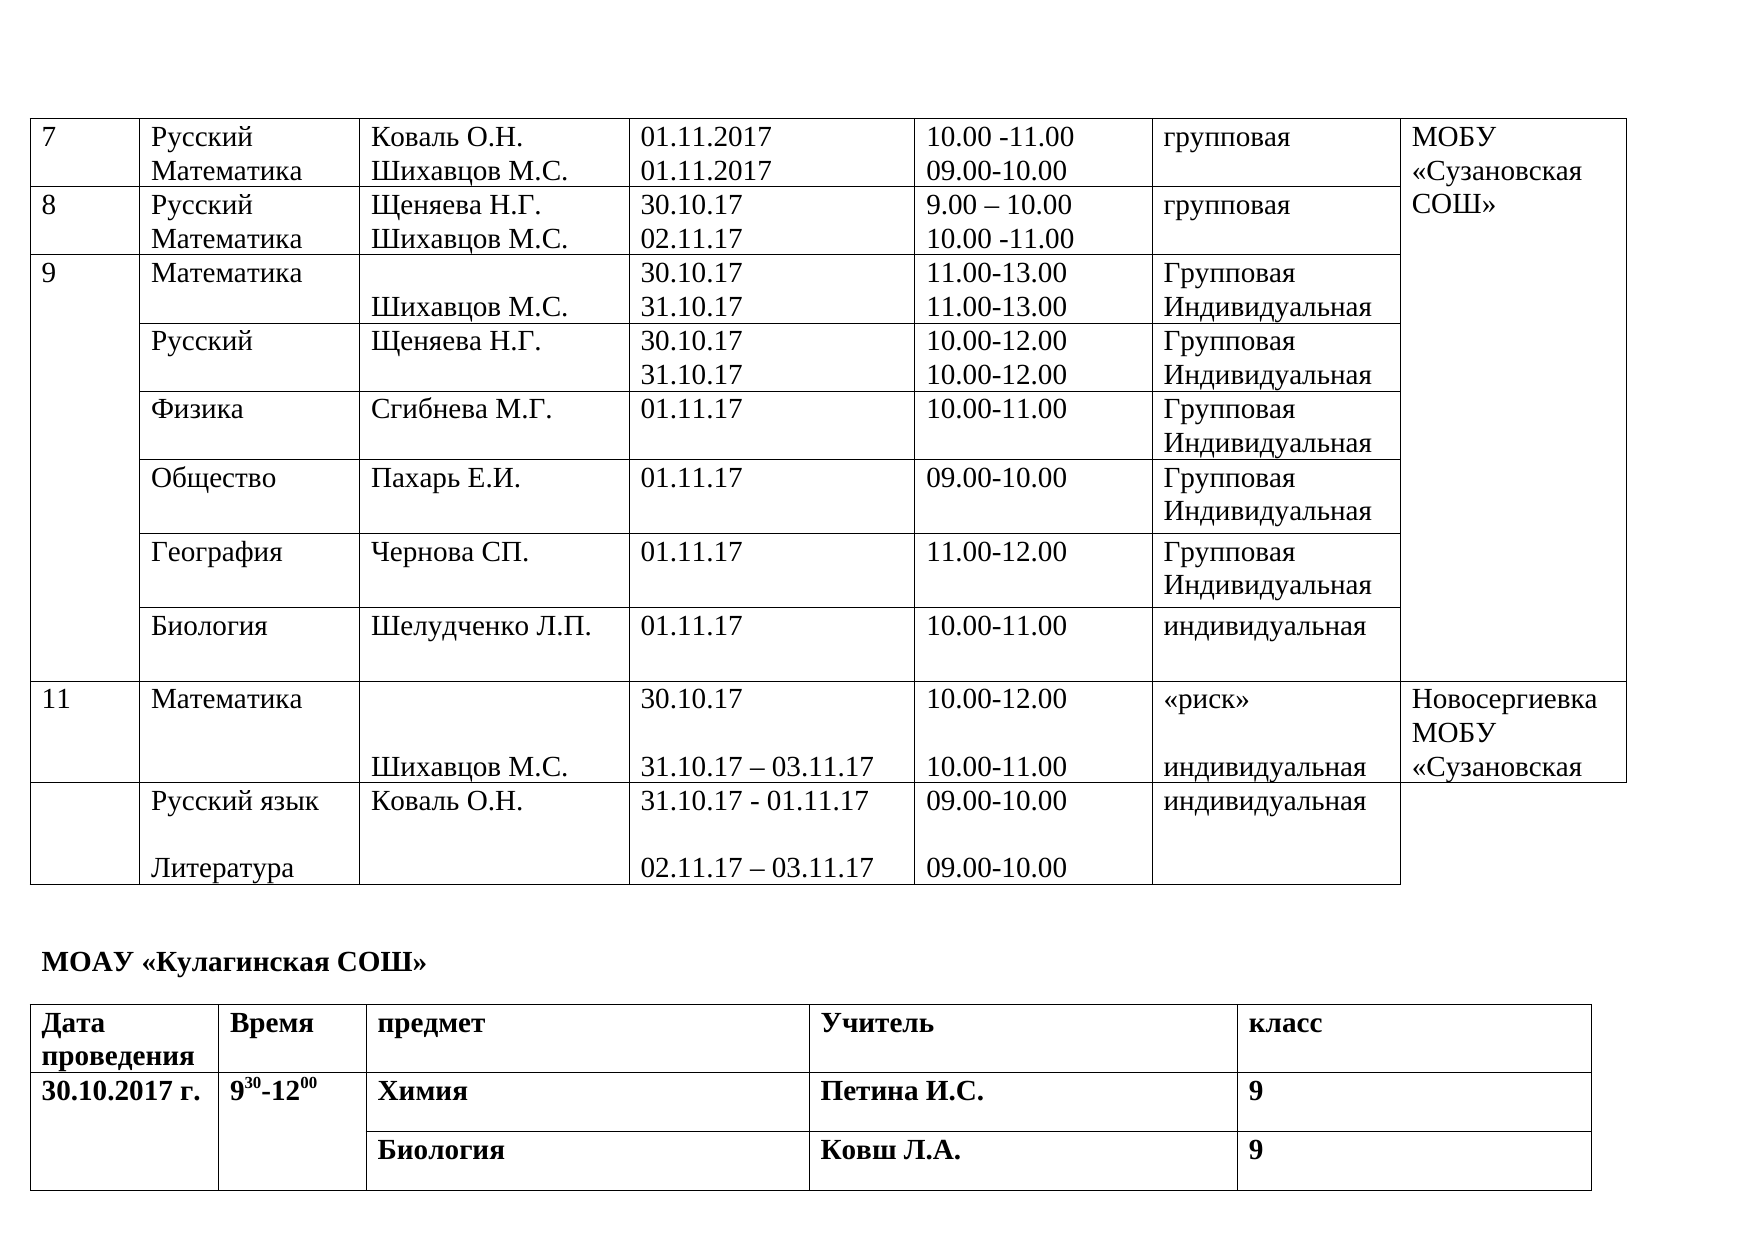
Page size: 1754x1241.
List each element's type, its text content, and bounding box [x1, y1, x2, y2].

table_cell Шелудченко Л.П. [360, 608, 629, 681]
table_cell Биология [140, 608, 359, 681]
table_cell 30.10.17 31.10.17 [630, 324, 914, 391]
table_cell Пахарь Е.И. [360, 460, 629, 533]
table_cell Петина И.С. [810, 1073, 1237, 1131]
table_cell Групповая Индивидуальная [1153, 392, 1400, 459]
table_cell Групповая Индивидуальная [1153, 534, 1400, 607]
table_cell 01.11.17 [630, 392, 914, 459]
table_cell индивидуальная [1153, 608, 1400, 681]
table_cell Щеняева Н.Г. [360, 324, 629, 391]
table_cell Групповая Индивидуальная [1153, 255, 1400, 322]
table_cell 9.00 – 10.00 10.00 -11.00 [915, 187, 1152, 254]
table_cell 8 [31, 187, 139, 254]
table_cell Ковш Л.А. [810, 1132, 1237, 1190]
table_cell 930-1200 [219, 1073, 366, 1190]
table_cell 01.11.17 [630, 534, 914, 607]
table_cell 30.10.17 31.10.17 – 03.11.17 [630, 682, 914, 782]
table_cell 09.00-10.00 [915, 460, 1152, 533]
table_cell Математика [140, 255, 359, 322]
table_cell 31.10.17 - 01.11.17 02.11.17 – 03.11.17 [630, 783, 914, 884]
table_header Дата проведения [31, 1005, 218, 1072]
table_cell Шихавцов М.С. [360, 255, 629, 322]
table_cell Русский [140, 324, 359, 391]
table_cell 10.00-11.00 [915, 392, 1152, 459]
table_header предмет [367, 1005, 809, 1072]
table_cell 30.10.2017 г. [31, 1073, 218, 1190]
table_cell Математика [140, 682, 359, 782]
table_cell групповая [1153, 187, 1400, 254]
table_header класс [1238, 1005, 1591, 1072]
table_cell Коваль О.Н. [360, 783, 629, 884]
table_cell 01.11.17 [630, 460, 914, 533]
table_cell 01.11.2017 01.11.2017 [630, 119, 914, 186]
table_cell 11.00-12.00 [915, 534, 1152, 607]
table_cell Русский Математика [140, 119, 359, 186]
table_cell Химия [367, 1073, 809, 1131]
table_cell Физика [140, 392, 359, 459]
table_cell 30.10.17 02.11.17 [630, 187, 914, 254]
table_cell 11.00-13.00 11.00-13.00 [915, 255, 1152, 322]
text МОАУ «Кулагинская СОШ» [41, 944, 1636, 978]
table_cell Шихавцов М.С. [360, 682, 629, 782]
table_cell 10.00-12.00 10.00-11.00 [915, 682, 1152, 782]
table_cell Биология [367, 1132, 809, 1190]
table_cell 9 [31, 255, 139, 681]
table_cell Групповая Индивидуальная [1153, 460, 1400, 533]
table_cell Сгибнева М.Г. [360, 392, 629, 459]
table_cell 9 [1238, 1132, 1591, 1190]
table_cell 11 [31, 682, 139, 782]
table_cell Русский язык Литература [140, 783, 359, 884]
table_cell [31, 783, 139, 884]
table_cell 10.00-12.00 10.00-12.00 [915, 324, 1152, 391]
table_cell 7 [31, 119, 139, 186]
table_cell индивидуальная [1153, 783, 1400, 884]
table_cell МОБУ «Сузановская СОШ» [1401, 119, 1626, 681]
table_cell Русский Математика [140, 187, 359, 254]
table_cell 30.10.17 31.10.17 [630, 255, 914, 322]
table_cell Общество [140, 460, 359, 533]
table_header Время [219, 1005, 366, 1072]
table_cell 10.00 -11.00 09.00-10.00 [915, 119, 1152, 186]
table_cell 9 [1238, 1073, 1591, 1131]
table_cell 01.11.17 [630, 608, 914, 681]
table_cell 09.00-10.00 09.00-10.00 [915, 783, 1152, 884]
table_cell 10.00-11.00 [915, 608, 1152, 681]
table_cell групповая [1153, 119, 1400, 186]
table_cell Чернова СП. [360, 534, 629, 607]
table_cell Щеняева Н.Г. Шихавцов М.С. [360, 187, 629, 254]
table_header Учитель [810, 1005, 1237, 1072]
table_cell Коваль О.Н. Шихавцов М.С. [360, 119, 629, 186]
table_cell География [140, 534, 359, 607]
table_cell «риск» индивидуальная [1153, 682, 1400, 782]
table_cell Новосергиевка МОБУ «Сузановская СОШ» [1401, 682, 1626, 782]
table_cell Групповая Индивидуальная [1153, 324, 1400, 391]
